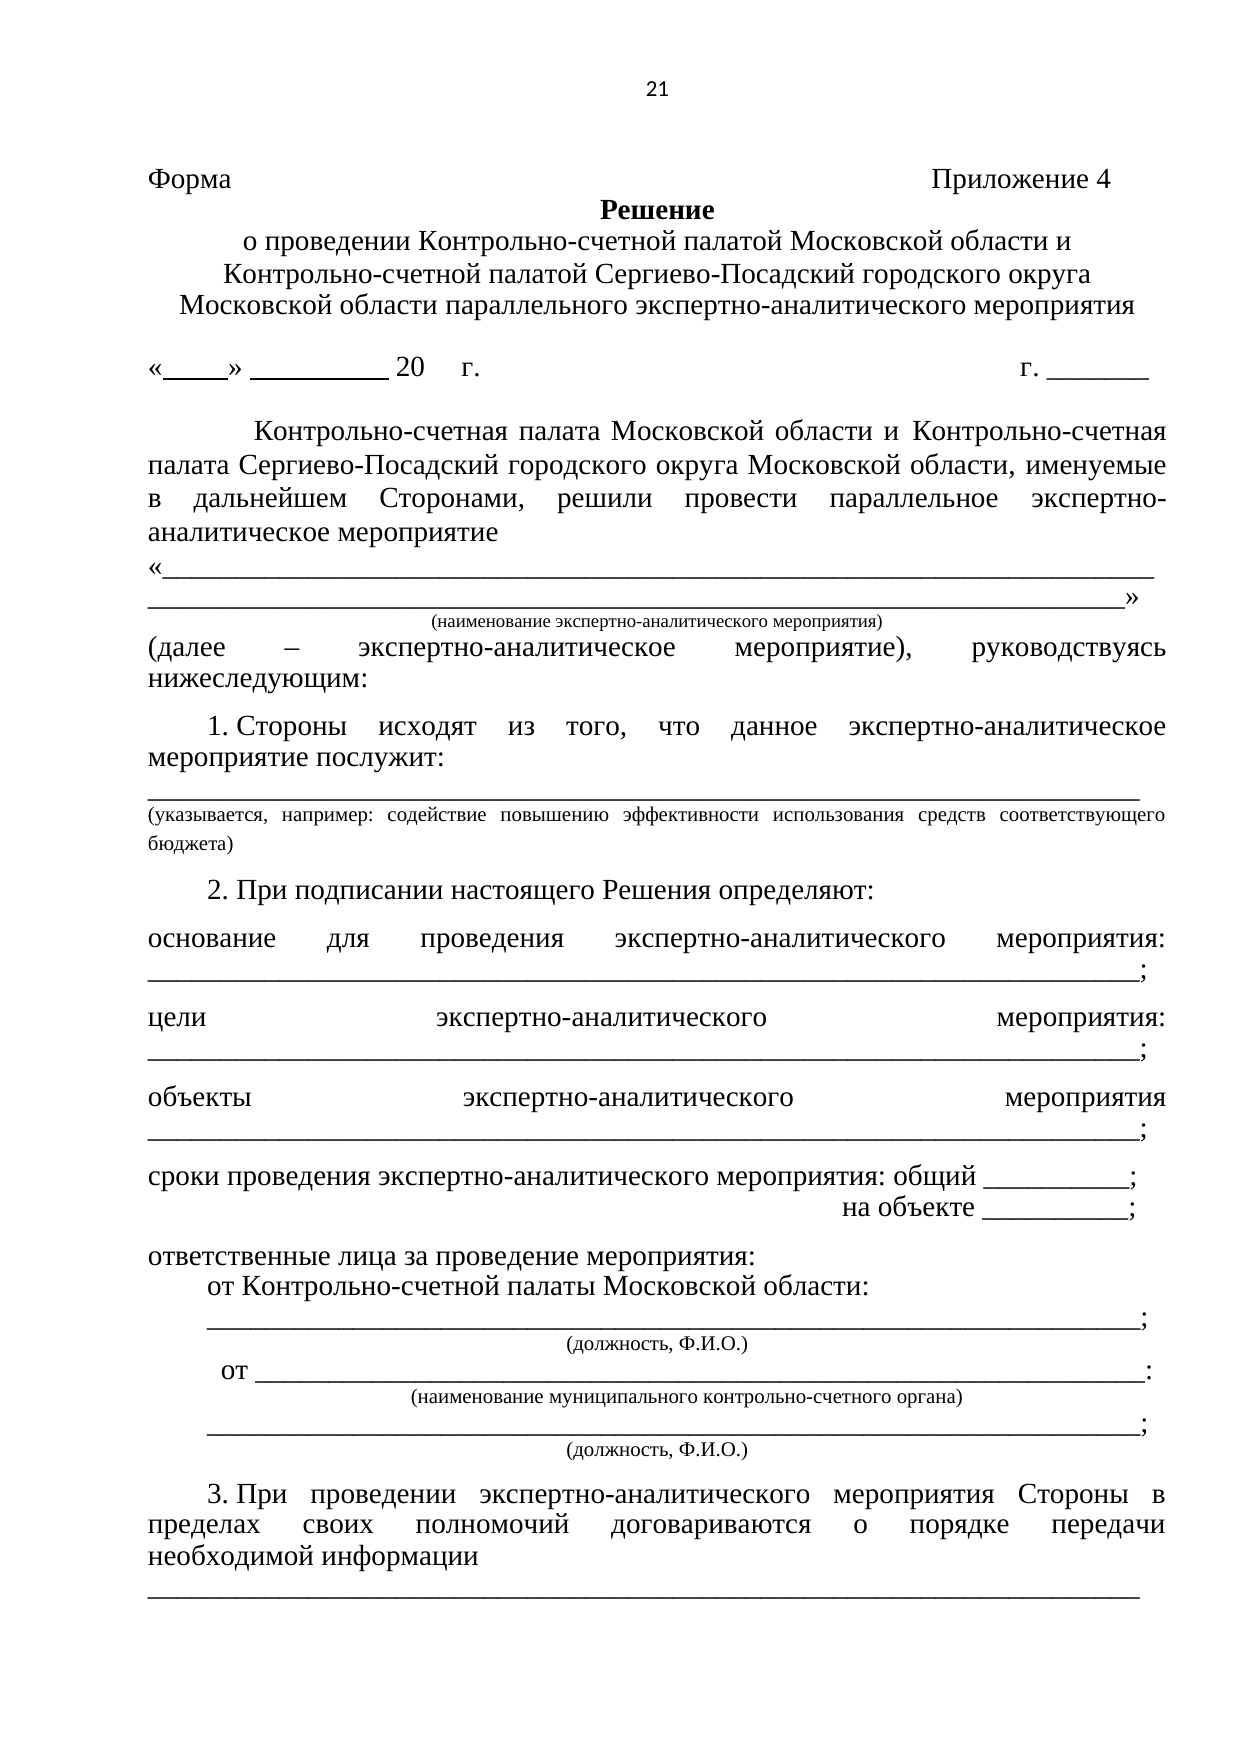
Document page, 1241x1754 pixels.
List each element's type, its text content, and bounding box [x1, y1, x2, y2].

text объекты экспертно-аналитического мероприятия ____________________________________________________________________; [148, 1082, 1167, 1143]
text (должность, Ф.И.О.) [148, 1439, 1167, 1461]
text от _____________________________________________________________: (наименование муниципального контрольно-счетного органа) [207, 1355, 1167, 1408]
text Форма Приложение 4 [148, 164, 1167, 195]
text 3. При проведении экспертно-аналитического мероприятия Стороны в пределах своих полномочий договариваются о порядке передачи необходимой информации [148, 1478, 1167, 1571]
text ________________________________________________________________; [207, 1408, 1167, 1439]
text (указывается, например: содействие повышению эффективности использования средств соответствующего бюджета) [148, 804, 1167, 857]
text Контрольно-счетной палатой Сергиево-Посадский городского округа [148, 257, 1167, 290]
text о проведении Контрольно-счетной палатой Московской области и [148, 226, 1167, 257]
text 1. Стороны исходят из того, что данное экспертно-аналитическое мероприятие послужит: [148, 711, 1167, 773]
text (наименование экспертно-аналитического мероприятия) [148, 612, 1167, 632]
text ________________________________________________________________; [148, 1302, 1167, 1333]
text Контрольно-счетная палата Московской области и Контрольно-счетная палата Сергиево-Посадский городского округа Московской области, именуемые в дальнейшем Сторонами, решили провести параллельное экспертно-аналитическое мероприятие «____________________________________________________________________ [148, 413, 1167, 581]
text ___________________________________________________________________» [148, 581, 1167, 612]
text на объекте __________; [148, 1192, 1167, 1223]
text основание для проведения экспертно-аналитического мероприятия: ____________________________________________________________________; [148, 923, 1167, 985]
text сроки проведения экспертно-аналитического мероприятия: общий __________; [148, 1161, 1167, 1192]
text Решение [148, 195, 1167, 226]
text ответственные лица за проведение мероприятия: [148, 1240, 1167, 1271]
text 2. При подписании настоящего Решения определяют: [148, 874, 1167, 905]
text (далее – экспертно-аналитическое мероприятие), руководствуясь нижеследующим: [148, 632, 1167, 694]
text ____________________________________________________________________ [148, 1571, 1167, 1602]
text Московской области параллельного экспертно-аналитического мероприятия [148, 290, 1167, 321]
text ____________________________________________________________________ [148, 773, 1167, 804]
text (должность, Ф.И.О.) [148, 1333, 1167, 1355]
text цели экспертно-аналитического мероприятия: ____________________________________________________________________; [148, 1002, 1167, 1064]
text от Контрольно-счетной палаты Московской области: [148, 1271, 1167, 1302]
text « » 20 г. г. _______ [148, 352, 1167, 383]
